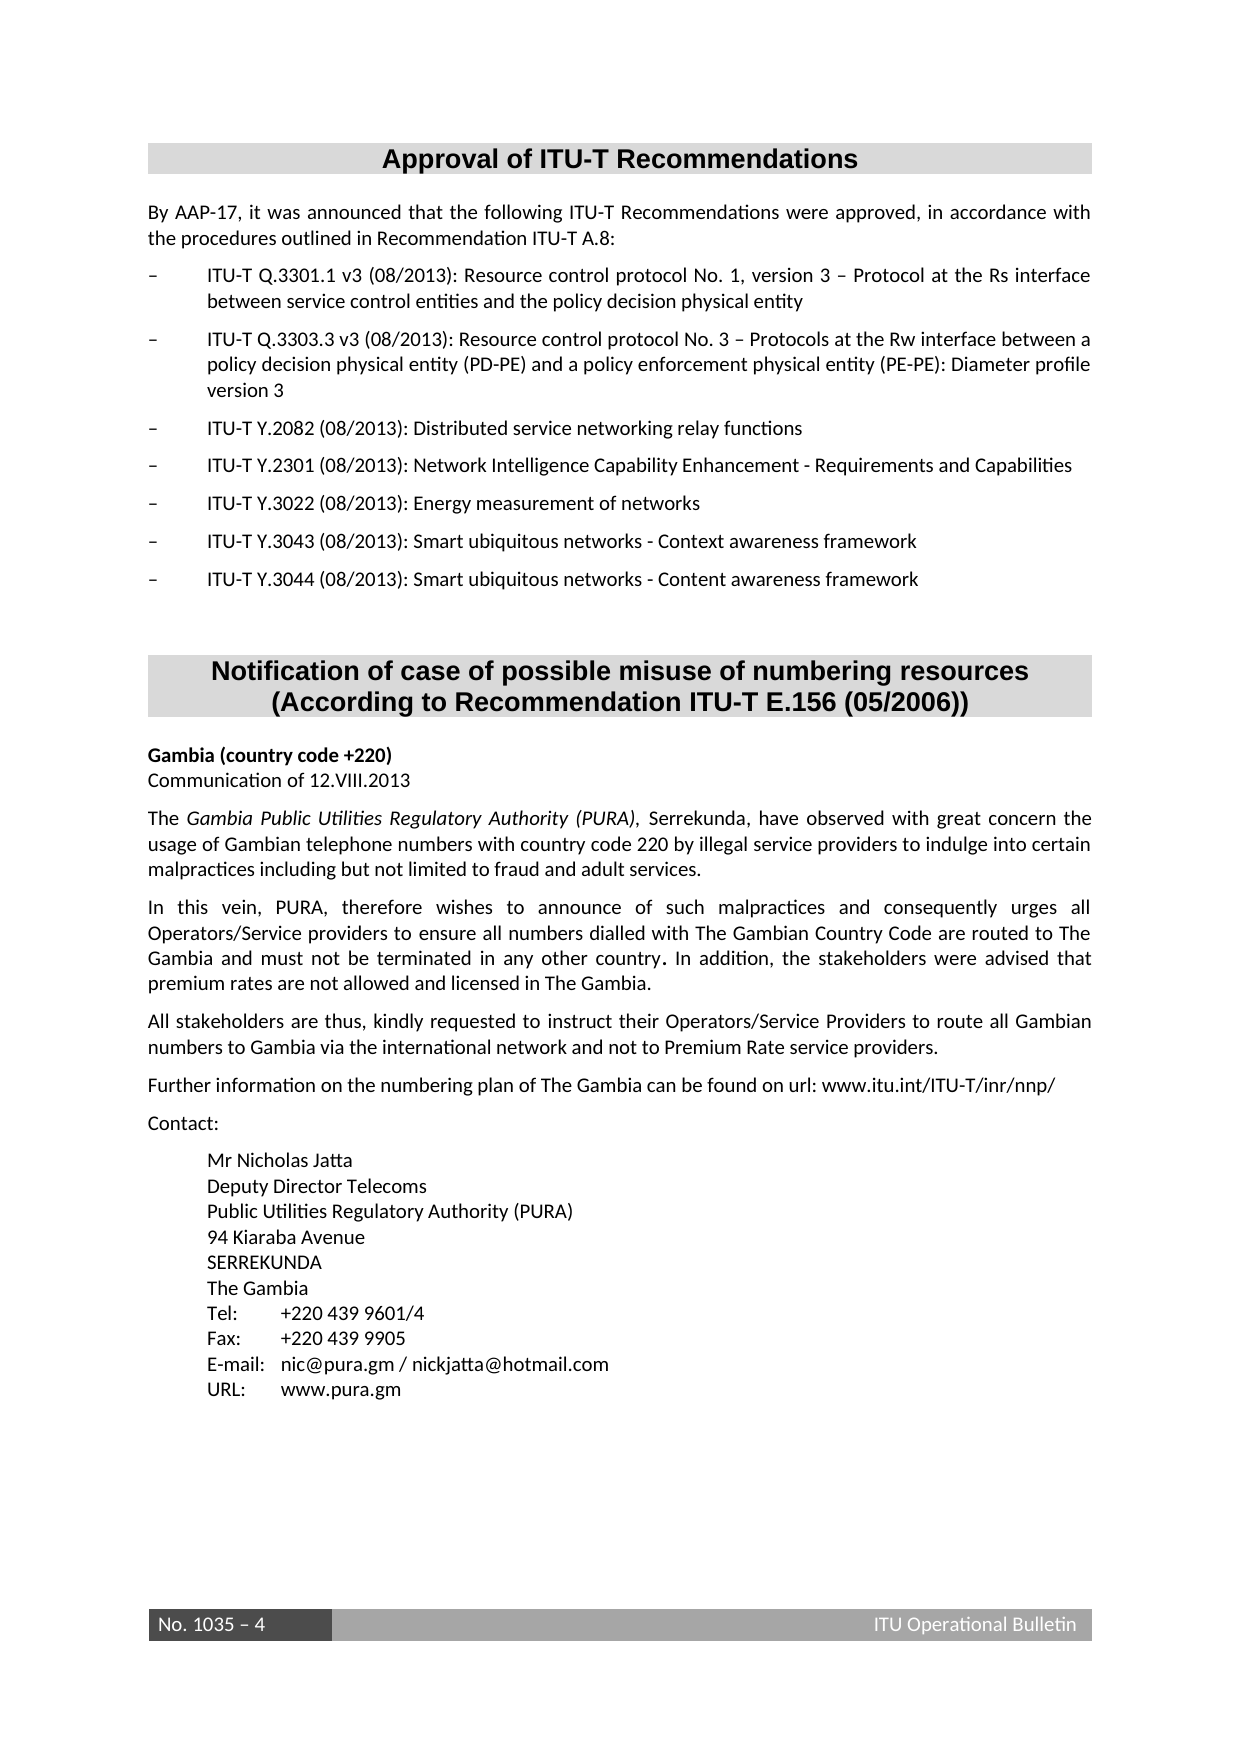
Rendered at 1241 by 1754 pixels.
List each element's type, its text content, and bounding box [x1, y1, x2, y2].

subtitle Notification of case of possible misuse of numbering resources (According to Recommendation ITU-T E.156 (05/2006)) [148, 655, 1092, 717]
text – ITU-T Y.3022 (08/2013): Energy measurement of networks [148, 491, 1092, 516]
text Communication of 12.VIII.2013 [148, 768, 1092, 793]
text Mr Nicholas Jatta Deputy Director Telecoms Public Utilities Regulatory Authority (PURA) 94 Kiaraba Avenue SERREKUNDA The Gambia Tel: +220 439 9601/4 Fax: +220 439 9905 E-mail: nic@pura.gm / nickjatta@hotmail.com URL: www.pura.gm [148, 1148, 1092, 1402]
text Gambia (country code +220) [148, 742, 1092, 768]
text – ITU-T Y.2301 (08/2013): Network Intelligence Capability Enhancement - Requirements and Capabilities [148, 453, 1092, 478]
text – ITU-T Y.3043 (08/2013): Smart ubiquitous networks - Context awareness framework [148, 528, 1092, 554]
text The Gambia Public Utilities Regulatory Authority (PURA), Serrekunda, have observed with great concern the usage of Gambian telephone numbers with country code 220 by illegal service providers to indulge into certain malpractices including but not limited to fraud and adult services. [148, 806, 1092, 882]
text All stakeholders are thus, kindly requested to instruct their Operators/Service Providers to route all Gambian numbers to Gambia via the international network and not to Premium Rate service providers. [148, 1008, 1092, 1059]
text – ITU-T Y.2082 (08/2013): Distributed service networking relay functions [148, 415, 1092, 440]
text In this vein, PURA, therefore wishes to announce of such malpractices and consequently urges all Operators/Service providers to ensure all numbers dialled with The Gambian Country Code are routed to The Gambia and must not be terminated in any other country. In addition, the stakeholders were advised that premium rates are not allowed and licensed in The Gambia. [148, 894, 1092, 996]
text Further information on the numbering plan of The Gambia can be found on url: www.itu.int/ITU-T/inr/nnp/ [148, 1072, 1092, 1097]
text By AAP-17, it was announced that the following ITU-T Recommendations were approved, in accordance with the procedures outlined in Recommendation ITU-T A.8: [148, 199, 1092, 250]
text Contact: [148, 1110, 1092, 1135]
subtitle Approval of ITU-T Recommendations [148, 143, 1092, 174]
text – ITU-T Q.3303.3 v3 (08/2013): Resource control protocol No. 3 – Protocols at the Rw interface between a policy decision physical entity (PD-PE) and a policy enforcement physical entity (PE-PE): Diameter profile version 3 [148, 326, 1092, 402]
text – ITU-T Q.3301.1 v3 (08/2013): Resource control protocol No. 1, version 3 – Protocol at the Rs interface between service control entities and the policy decision physical entity [148, 263, 1092, 313]
text – ITU-T Y.3044 (08/2013): Smart ubiquitous networks - Content awareness framework [148, 566, 1092, 592]
